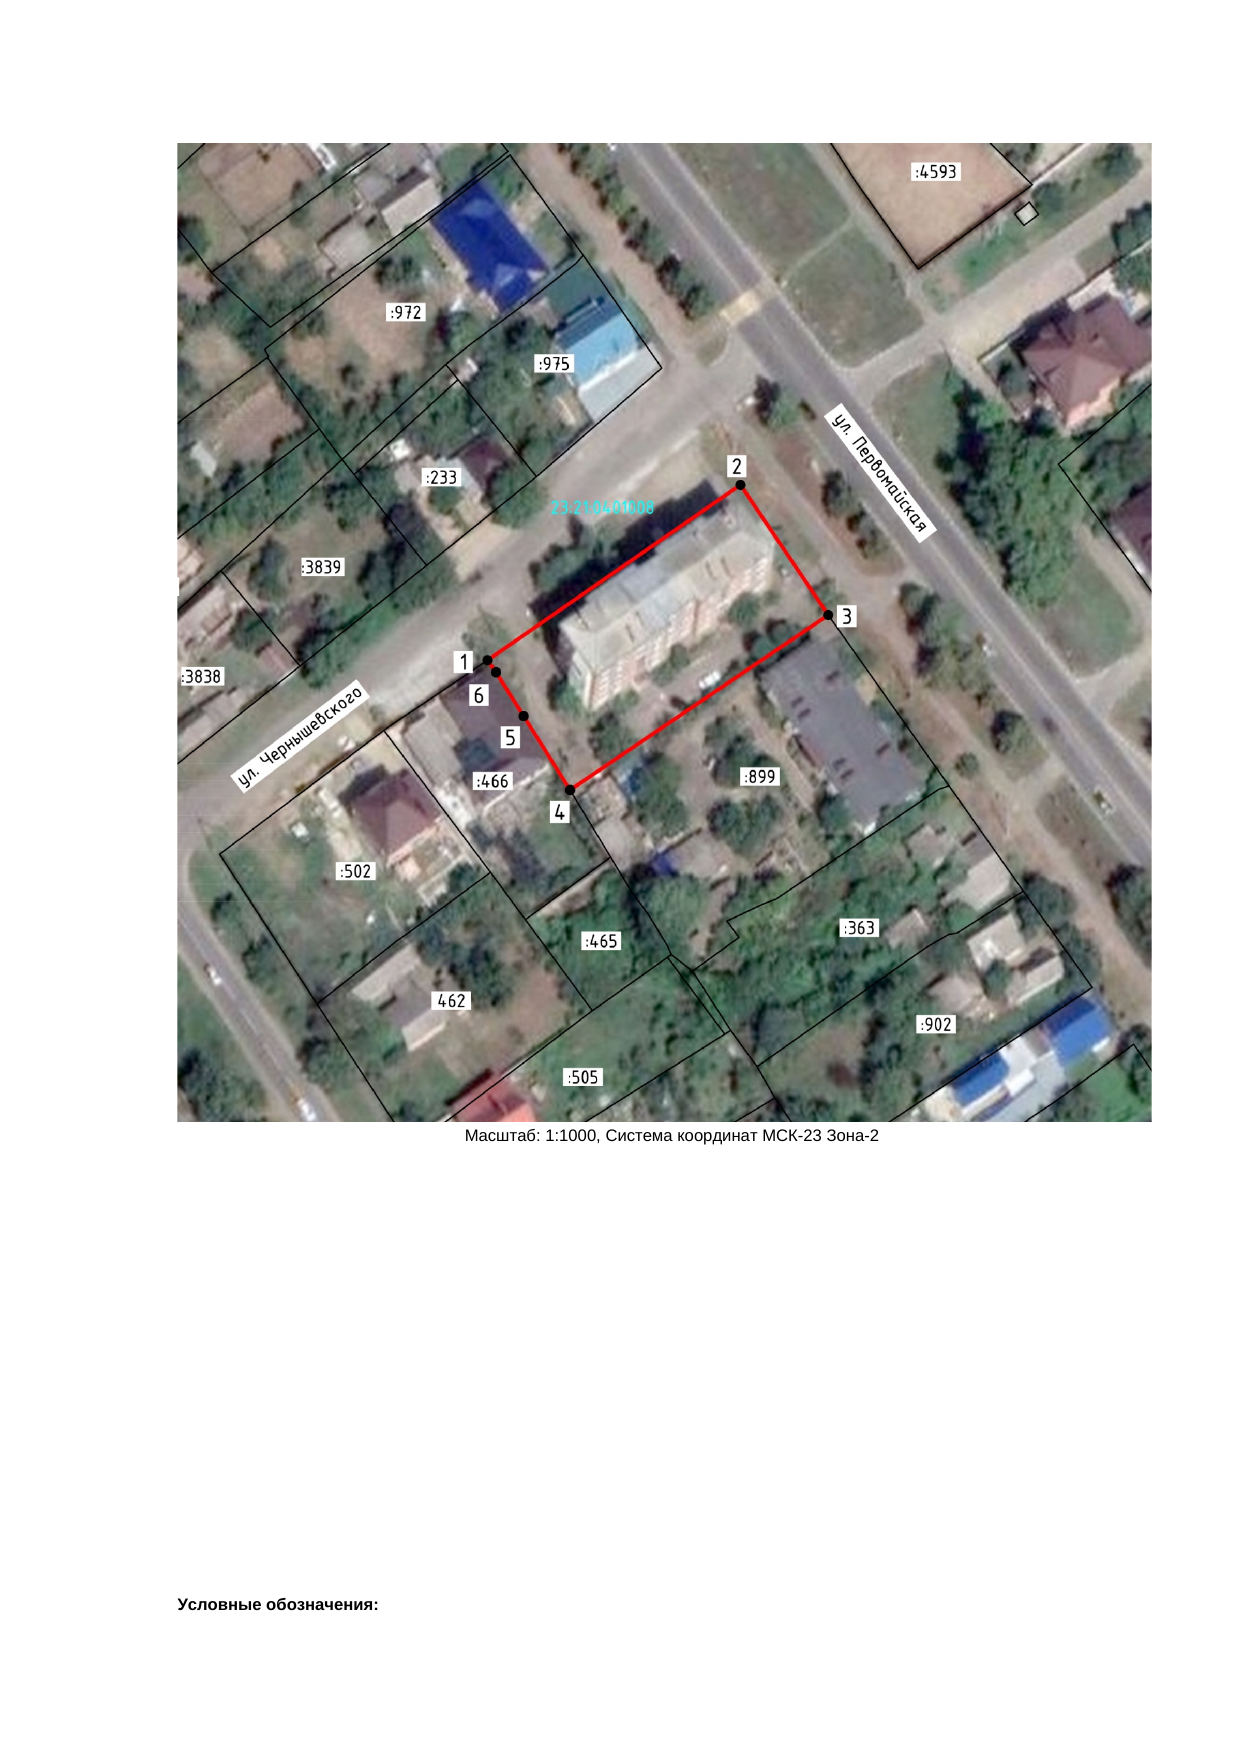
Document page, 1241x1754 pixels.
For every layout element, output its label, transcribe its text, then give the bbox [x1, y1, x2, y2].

picture [177, 143, 1152, 1122]
text Условные обозначения: [177, 1593, 1166, 1614]
text Масштаб: 1:1000, Система координат МСК-23 Зона-2 [177, 1121, 1166, 1146]
